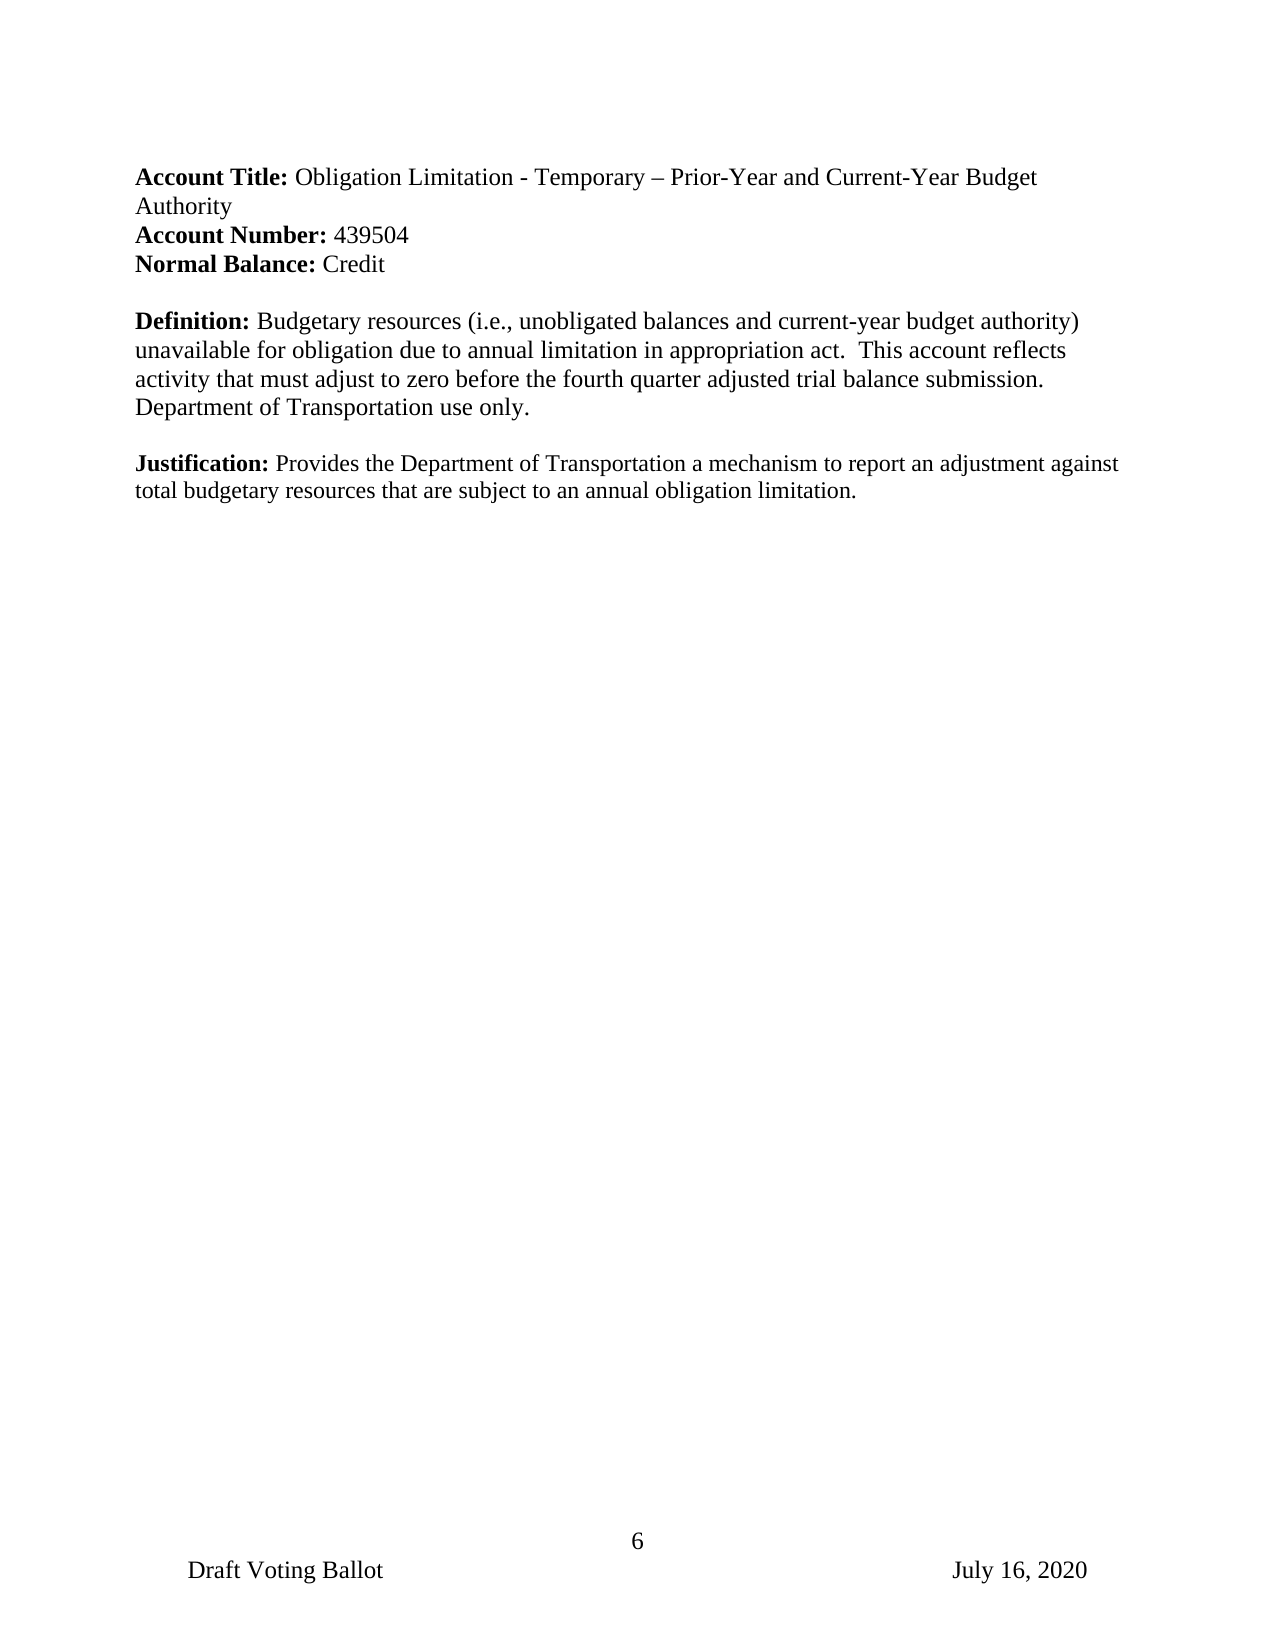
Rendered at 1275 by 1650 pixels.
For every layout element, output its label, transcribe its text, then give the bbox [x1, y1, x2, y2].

text Justification: Provides the Department of Transportation a mechanism to report an adjustment against total budgetary resources that are subject to an annual obligation limitation. [135, 449, 1140, 504]
text Account Title: Obligation Limitation - Temporary – Prior-Year and Current-Year Budget Authority [135, 162, 1140, 220]
text Account Number: 439504 [135, 220, 1140, 249]
text Definition: Budgetary resources (i.e., unobligated balances and current-year budget authority) unavailable for obligation due to annual limitation in appropriation act. This account reflects activity that must adjust to zero before the fourth quarter adjusted trial balance submission. Department of Transportation use only. [135, 306, 1140, 421]
text Normal Balance: Credit [135, 249, 1140, 277]
